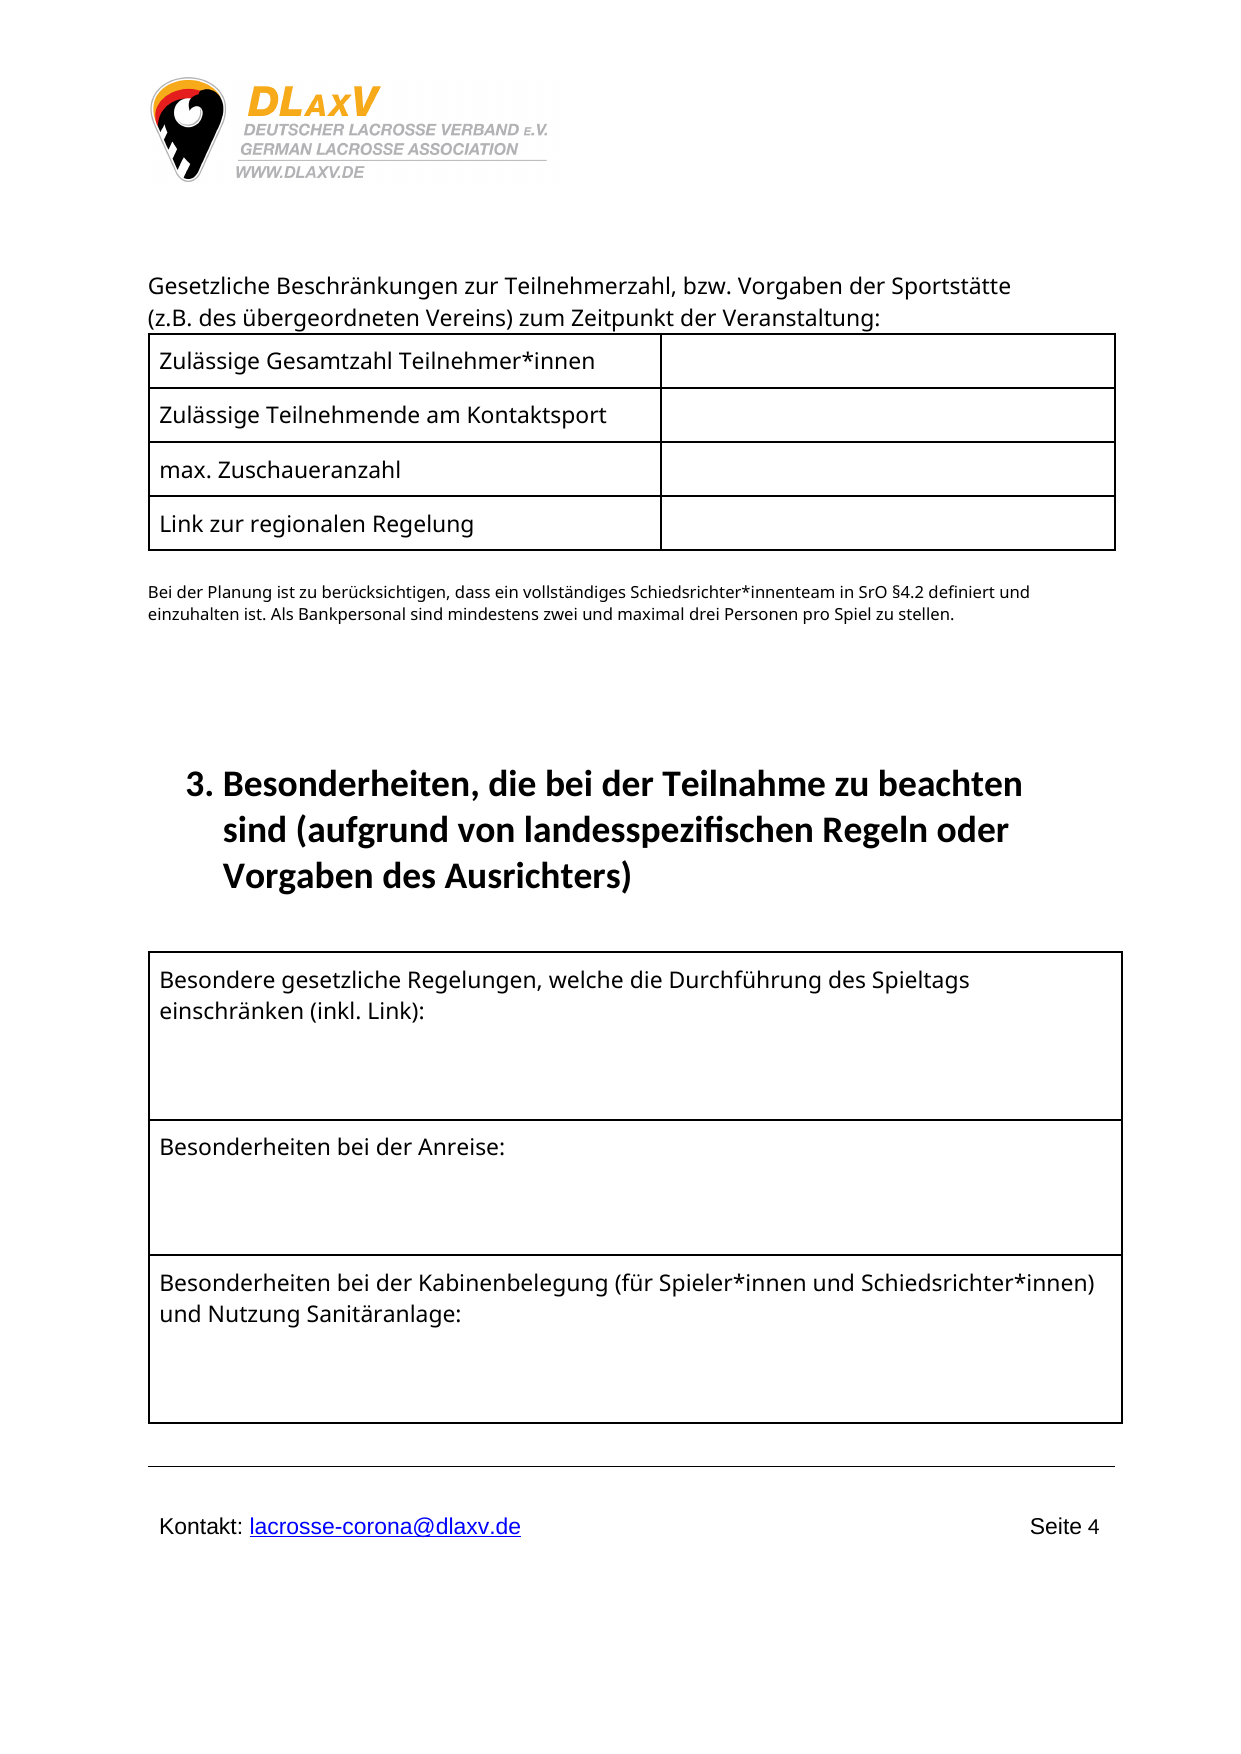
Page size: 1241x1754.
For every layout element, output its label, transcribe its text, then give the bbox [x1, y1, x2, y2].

table_cell [662, 443, 1114, 495]
table_cell [662, 497, 1114, 549]
table_header [662, 335, 1114, 387]
text (z.B. des übergeordneten Vereins) zum Zeitpunkt der Veranstaltung: [148, 301, 1093, 333]
table_header Zulässige Gesamtzahl Teilnehmer*innen [150, 335, 660, 387]
table_cell Zulässige Teilnehmende am Kontaktsport [150, 389, 660, 441]
picture [147, 73, 568, 185]
subtitle Besonderheiten, die bei der Teilnahme zu beachten sind (aufgrund von landesspezifischen Regeln oder Vorgaben des Ausrichters) [185, 760, 1093, 897]
text Bei der Planung ist zu berücksichtigen, dass ein vollständiges Schiedsrichter*innenteam in SrO §4.2 definiert und einzuhalten ist. Als Bankpersonal sind mindestens zwei und maximal drei Personen pro Spiel zu stellen. [148, 580, 1093, 626]
text Gesetzliche Beschränkungen zur Teilnehmerzahl, bzw. Vorgaben der Sportstätte [148, 270, 1093, 301]
table_cell Besonderheiten bei der Anreise: [150, 1121, 1121, 1254]
table_cell max. Zuschaueranzahl [150, 443, 660, 495]
table_cell [662, 389, 1114, 441]
table_header Besondere gesetzliche Regelungen, welche die Durchführung des Spieltags einschränken (inkl. Link): [150, 953, 1121, 1118]
table_cell Link zur regionalen Regelung [150, 497, 660, 549]
table_cell Besonderheiten bei der Kabinenbelegung (für Spieler*innen und Schiedsrichter*innen) und Nutzung Sanitäranlage: [150, 1256, 1121, 1422]
